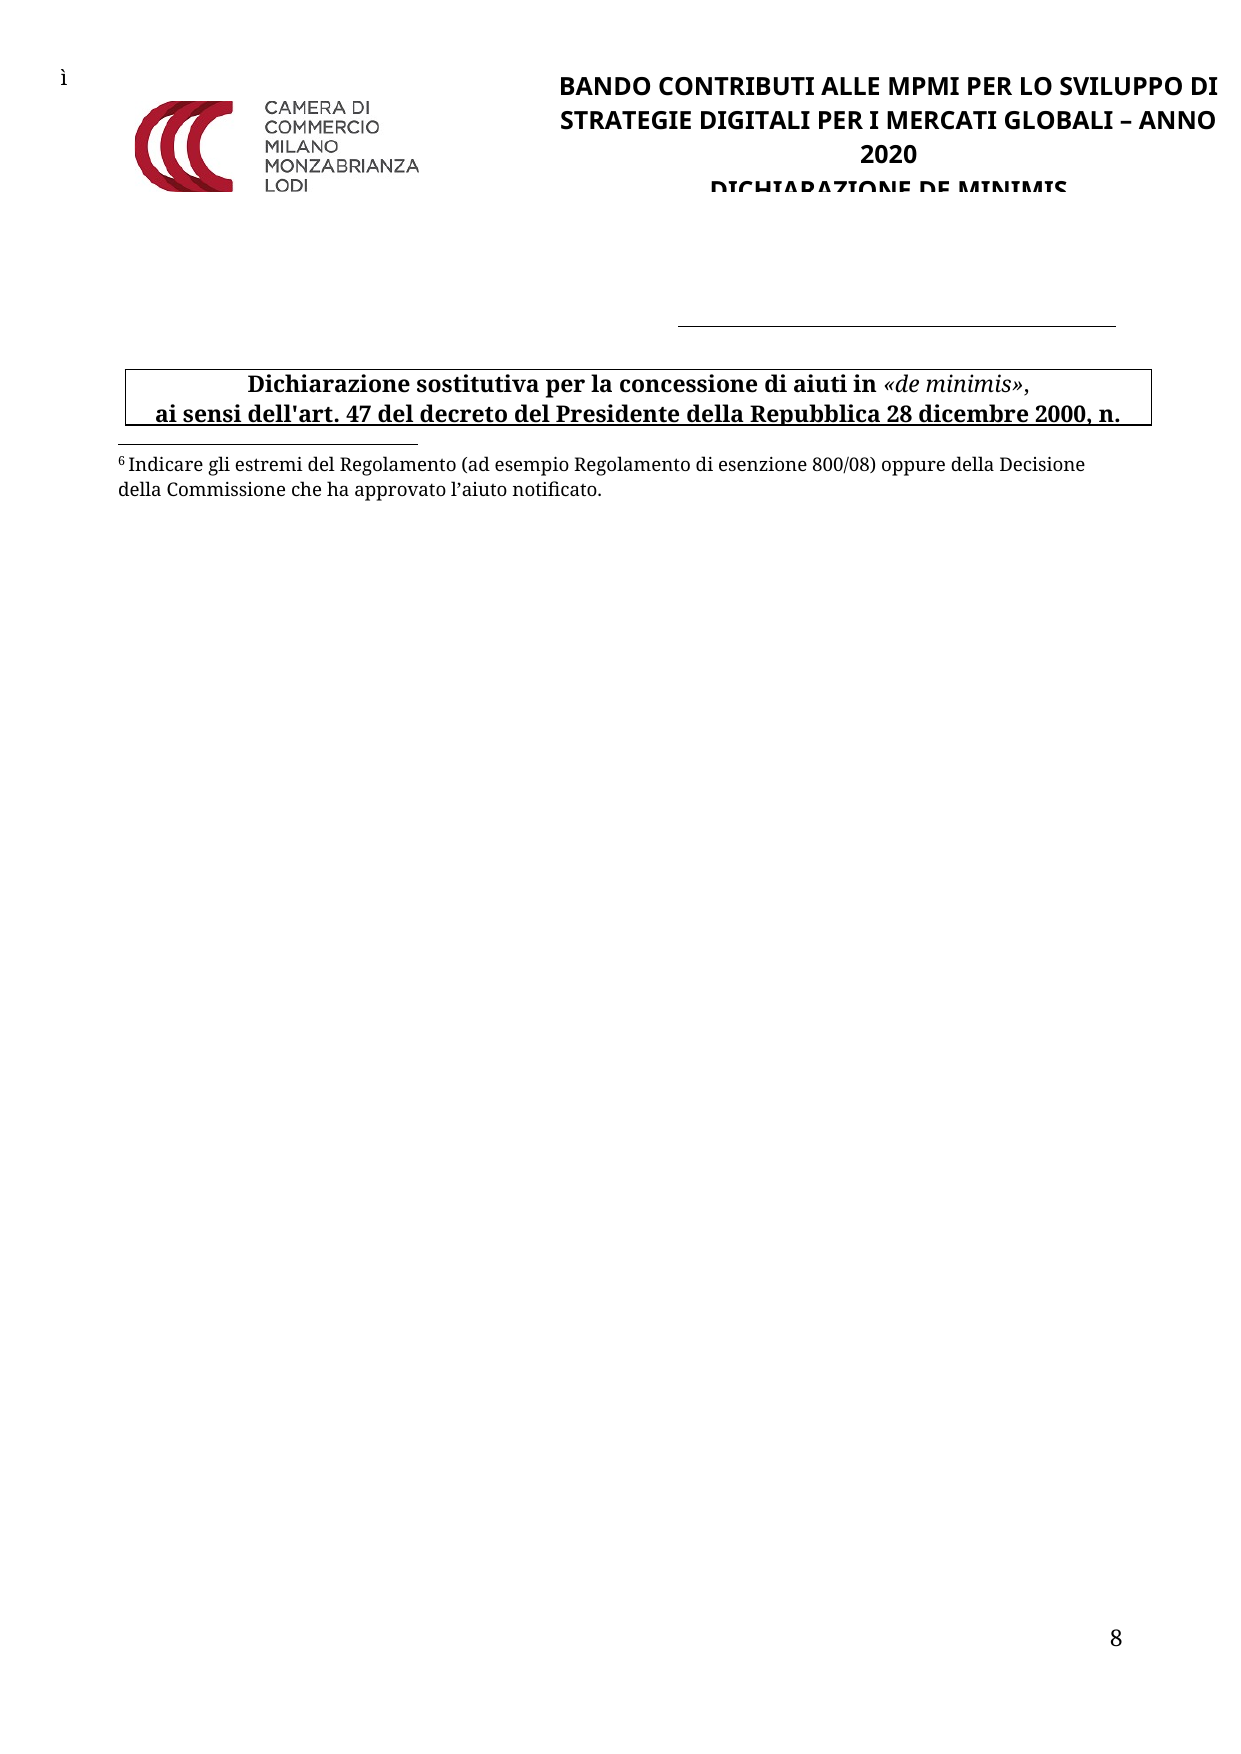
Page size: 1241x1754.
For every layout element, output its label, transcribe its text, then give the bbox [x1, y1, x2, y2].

picture [134, 101, 419, 192]
text 6 Indicare gli estremi del Regolamento (ad esempio Regolamento di esenzione 800/08) oppure della Decisione della Commissione che ha approvato l’aiuto notificato. [118, 451, 1127, 502]
